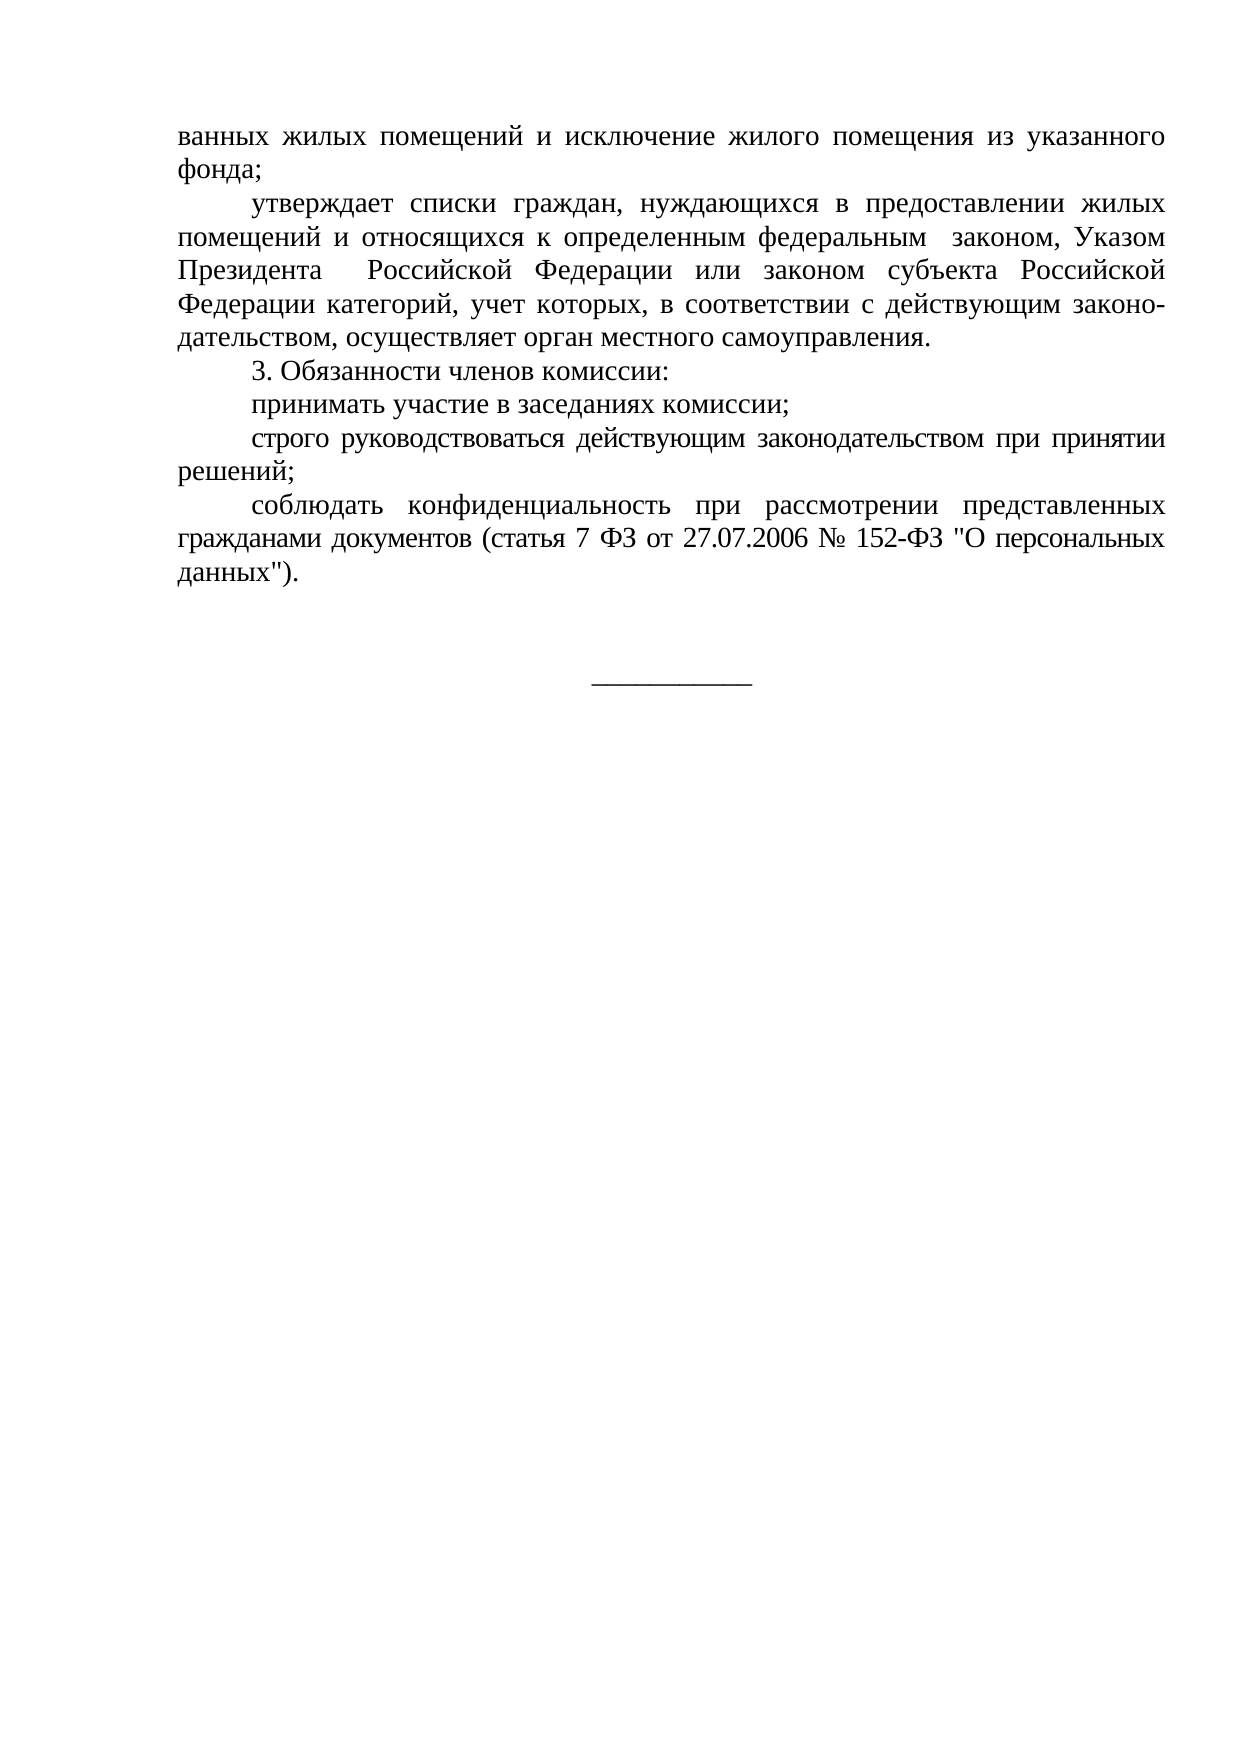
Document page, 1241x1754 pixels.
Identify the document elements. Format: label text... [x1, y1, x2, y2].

text утверждает списки граждан, нуждающихся в предоставлении жилых помещений и относящихся к определенным федеральным законом, Указом Президента Российской Федерации или законом субъекта Российской Федерации категорий, учет которых, в соответствии с действующим законо-дательством, осуществляет орган местного самоуправления. [177, 185, 1167, 353]
text принимать участие в заседаниях комиссии; [177, 386, 1167, 420]
text строго руководствоваться действующим законодательством при принятии решений; [177, 420, 1167, 487]
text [177, 118, 1167, 185]
text 3. Обязанности членов комиссии: [177, 353, 1156, 386]
text соблюдать конфиденциальность при рассмотрении представленных гражданами документов (статья 7 ФЗ от 27.07.2006 № 152-ФЗ "О персональных данных"). [177, 487, 1167, 588]
text ___________ [177, 655, 1167, 688]
